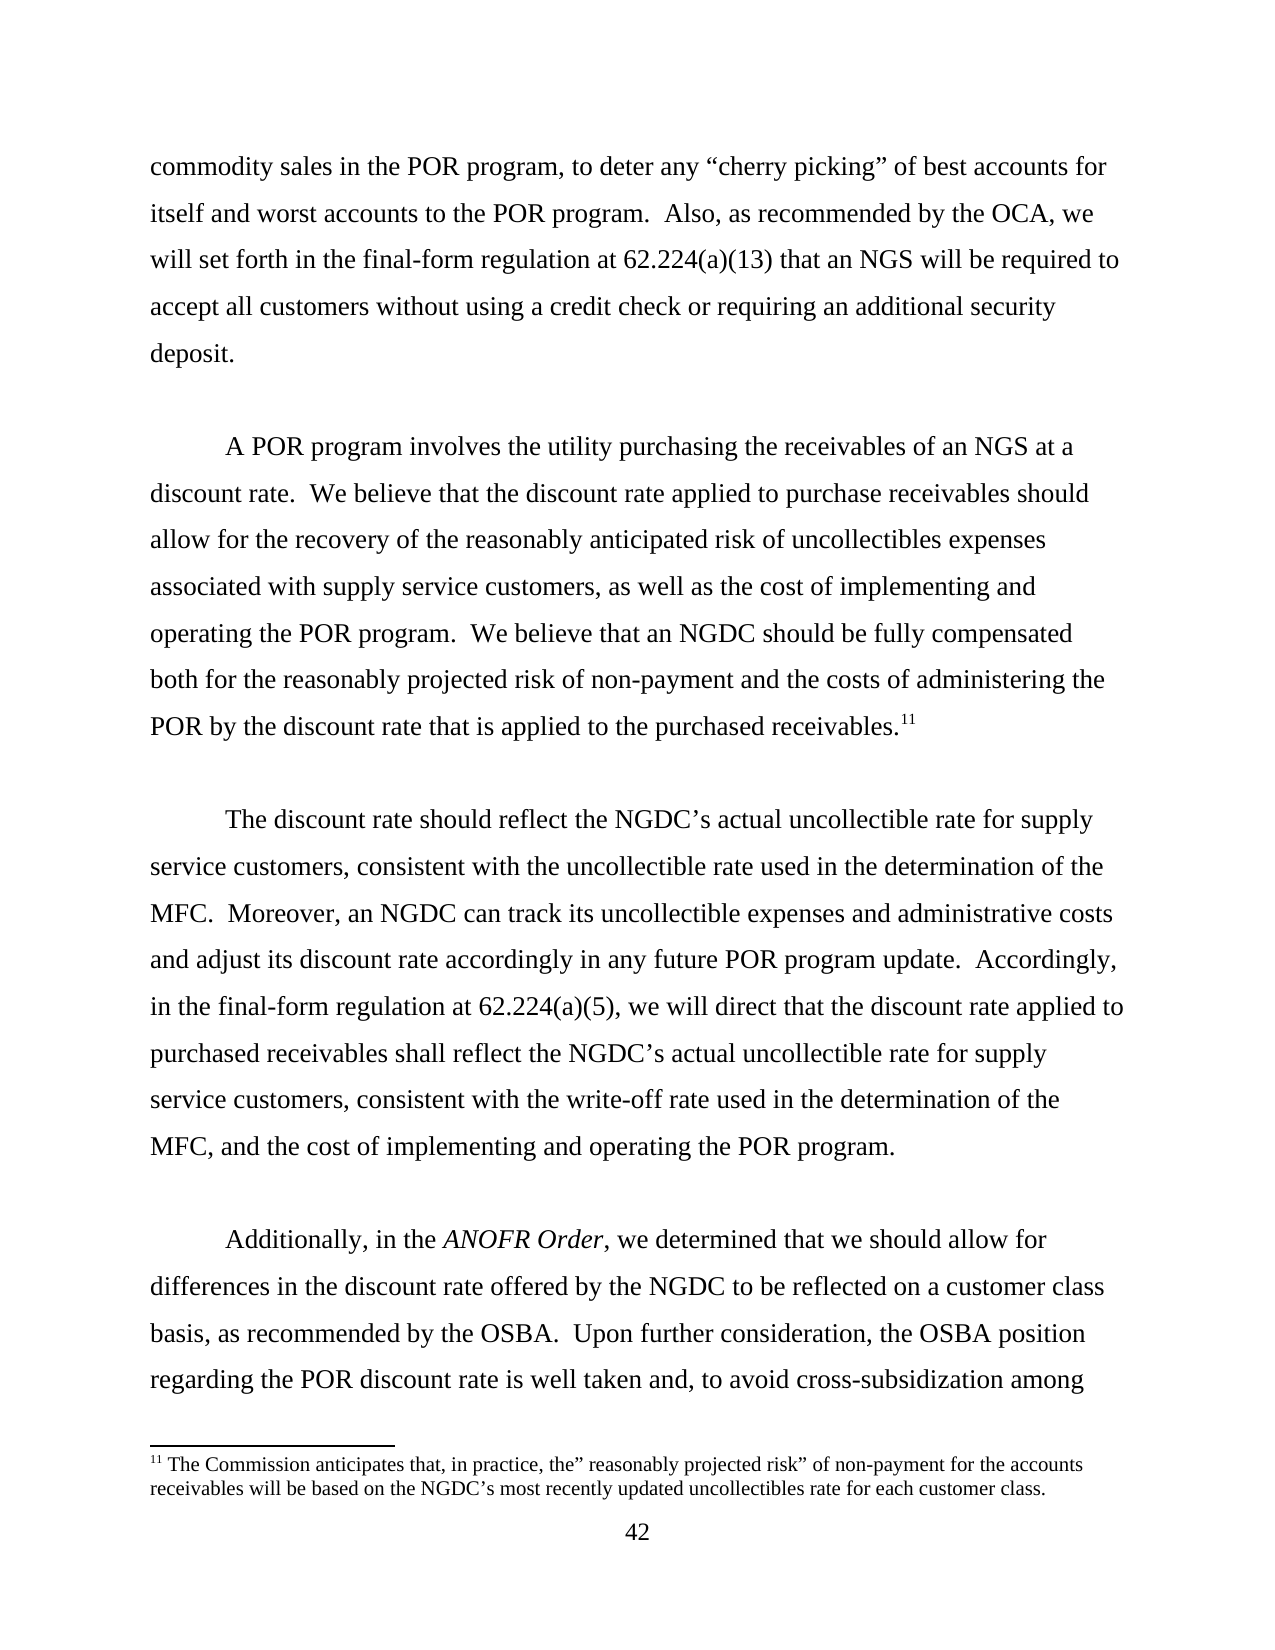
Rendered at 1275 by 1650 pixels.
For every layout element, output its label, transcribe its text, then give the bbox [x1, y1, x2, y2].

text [150, 1223, 1125, 1394]
text A POR program involves the utility purchasing the receivables of an NGS at a discount rate. We believe that the discount rate applied to purchase receivables should allow for the recovery of the reasonably anticipated risk of uncollectibles expenses associated with supply service customers, as well as the cost of implementing and operating the POR program. We believe that an NGDC should be fully compensated both for the reasonably projected risk of non-payment and the costs of administering the POR by the discount rate that is applied to the purchased receivables. [150, 430, 1125, 741]
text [150, 150, 1125, 368]
text The discount rate should reflect the NGDC’s actual uncollectible rate for supply service customers, consistent with the uncollectible rate used in the determination of the MFC. Moreover, an NGDC can track its uncollectible expenses and administrative costs and adjust its discount rate accordingly in any future POR program update. Accordingly, in the final-form regulation at 62.224(a)(5), we will direct that the discount rate applied to purchased receivables shall reflect the NGDC’s actual uncollectible rate for supply service customers, consistent with the write-off rate used in the determination of the MFC, and the cost of implementing and operating the POR program. [150, 803, 1125, 1161]
